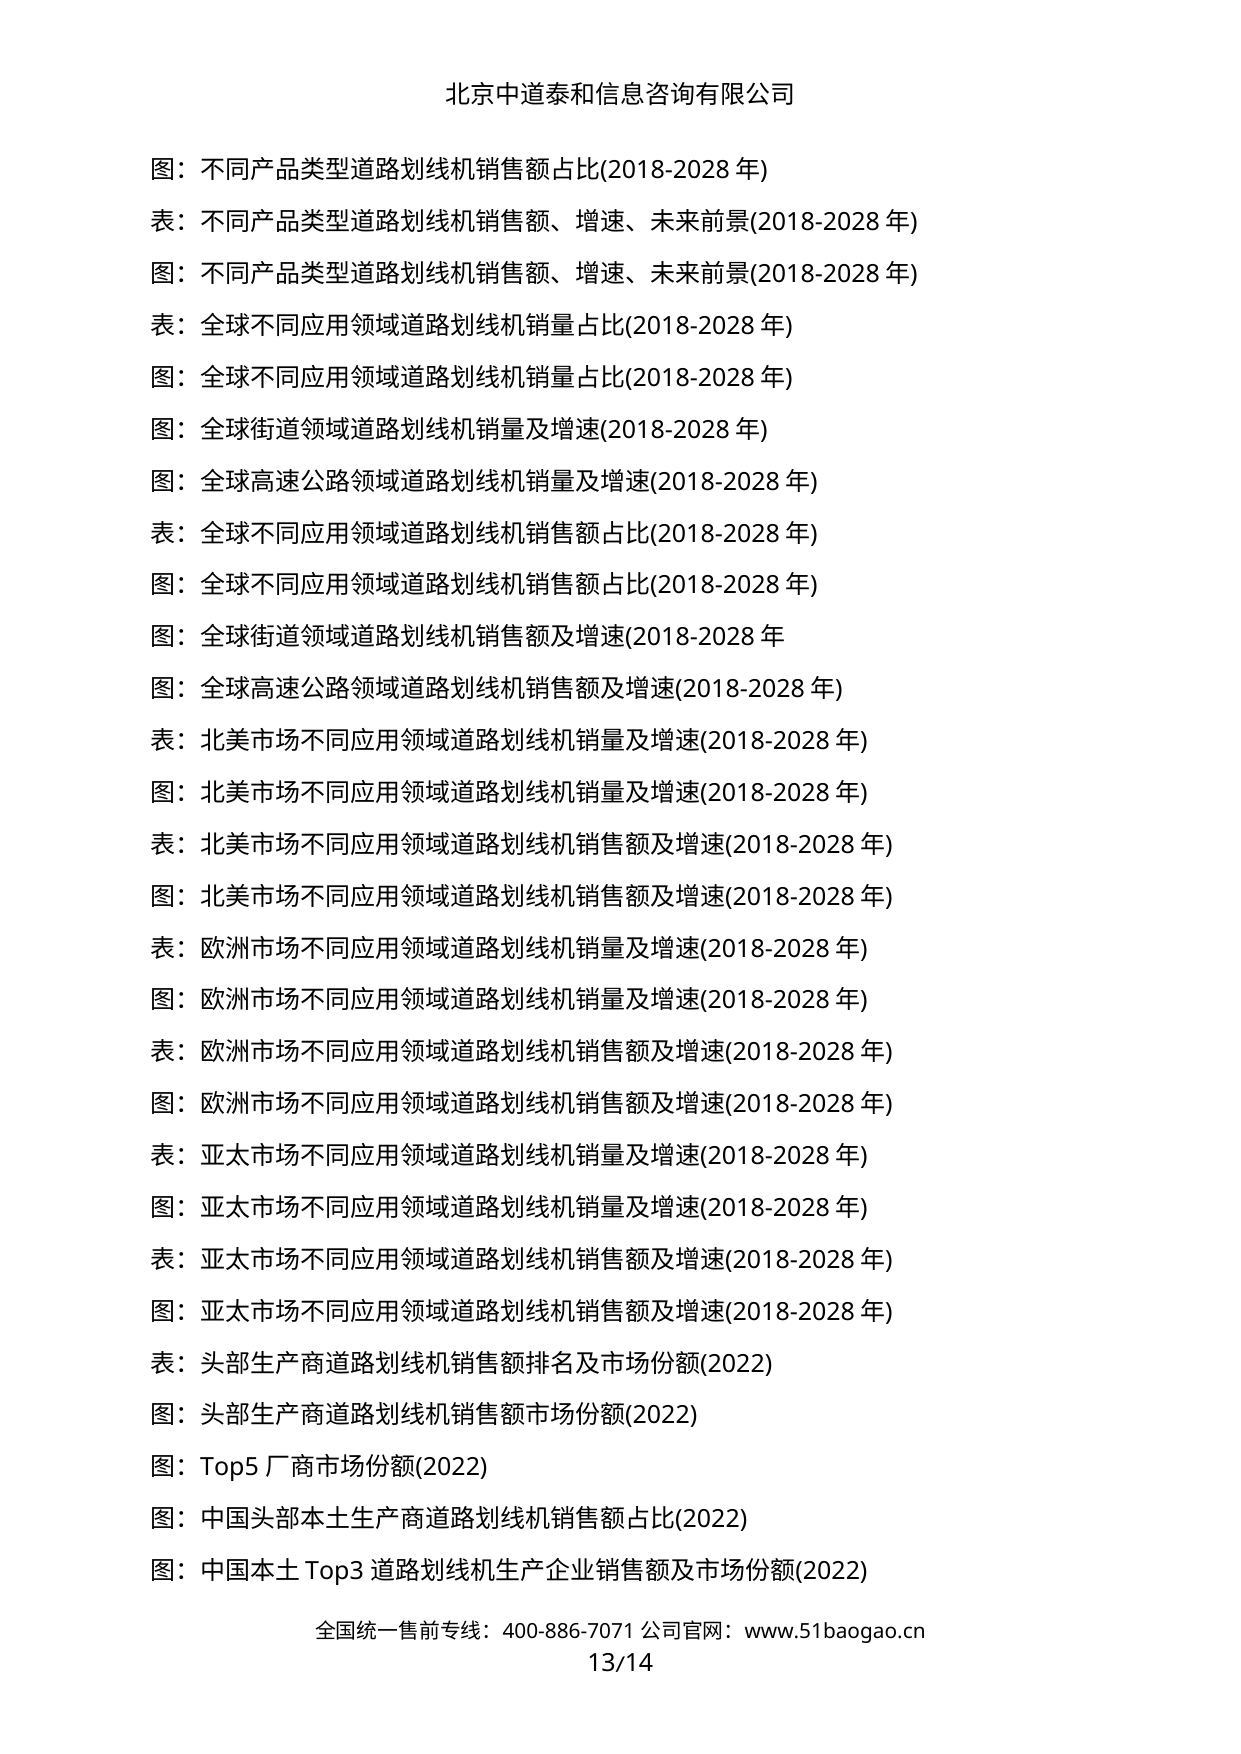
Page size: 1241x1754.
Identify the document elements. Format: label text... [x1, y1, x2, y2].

text 表：全球不同应用领域道路划线机销售额占比(2018-2028年) [150, 513, 1090, 549]
text 图：全球高速公路领域道路划线机销量及增速(2018-2028年) [150, 461, 1090, 497]
text 表：北美市场不同应用领域道路划线机销量及增速(2018-2028年) [150, 721, 1090, 757]
text 表：头部生产商道路划线机销售额排名及市场份额(2022) [150, 1343, 1090, 1379]
text 图：全球高速公路领域道路划线机销售额及增速(2018-2028年) [150, 669, 1090, 705]
text 图：不同产品类型道路划线机销售额占比(2018-2028年) [150, 150, 1090, 186]
text 图：亚太市场不同应用领域道路划线机销售额及增速(2018-2028年) [150, 1291, 1090, 1327]
text 图：全球街道领域道路划线机销量及增速(2018-2028年) [150, 409, 1090, 446]
text 图：欧洲市场不同应用领域道路划线机销售额及增速(2018-2028年) [150, 1084, 1090, 1120]
text 表：亚太市场不同应用领域道路划线机销量及增速(2018-2028年) [150, 1136, 1090, 1172]
text 图：北美市场不同应用领域道路划线机销售额及增速(2018-2028年) [150, 876, 1090, 912]
text 表：欧洲市场不同应用领域道路划线机销量及增速(2018-2028年) [150, 928, 1090, 964]
text 图：全球不同应用领域道路划线机销售额占比(2018-2028年) [150, 565, 1090, 601]
text 表：欧洲市场不同应用领域道路划线机销售额及增速(2018-2028年) [150, 1032, 1090, 1068]
text 表：北美市场不同应用领域道路划线机销售额及增速(2018-2028年) [150, 824, 1090, 861]
text 表：亚太市场不同应用领域道路划线机销售额及增速(2018-2028年) [150, 1239, 1090, 1276]
text 图：中国头部本土生产商道路划线机销售额占比(2022) [150, 1499, 1090, 1535]
text 图：亚太市场不同应用领域道路划线机销量及增速(2018-2028年) [150, 1187, 1090, 1224]
text 图：全球街道领域道路划线机销售额及增速(2018-2028年 [150, 617, 1090, 653]
text 表：全球不同应用领域道路划线机销量占比(2018-2028年) [150, 306, 1090, 342]
text 表：不同产品类型道路划线机销售额、增速、未来前景(2018-2028年) [150, 202, 1090, 238]
text 图：不同产品类型道路划线机销售额、增速、未来前景(2018-2028年) [150, 254, 1090, 290]
text 图：头部生产商道路划线机销售额市场份额(2022) [150, 1395, 1090, 1431]
text 图：Top5 厂商市场份额(2022) [150, 1447, 1090, 1483]
text 图：欧洲市场不同应用领域道路划线机销量及增速(2018-2028年) [150, 980, 1090, 1016]
text 图：中国本土Top3 道路划线机生产企业销售额及市场份额(2022) [150, 1551, 1090, 1587]
text 图：北美市场不同应用领域道路划线机销量及增速(2018-2028年) [150, 772, 1090, 809]
text 图：全球不同应用领域道路划线机销量占比(2018-2028年) [150, 357, 1090, 394]
